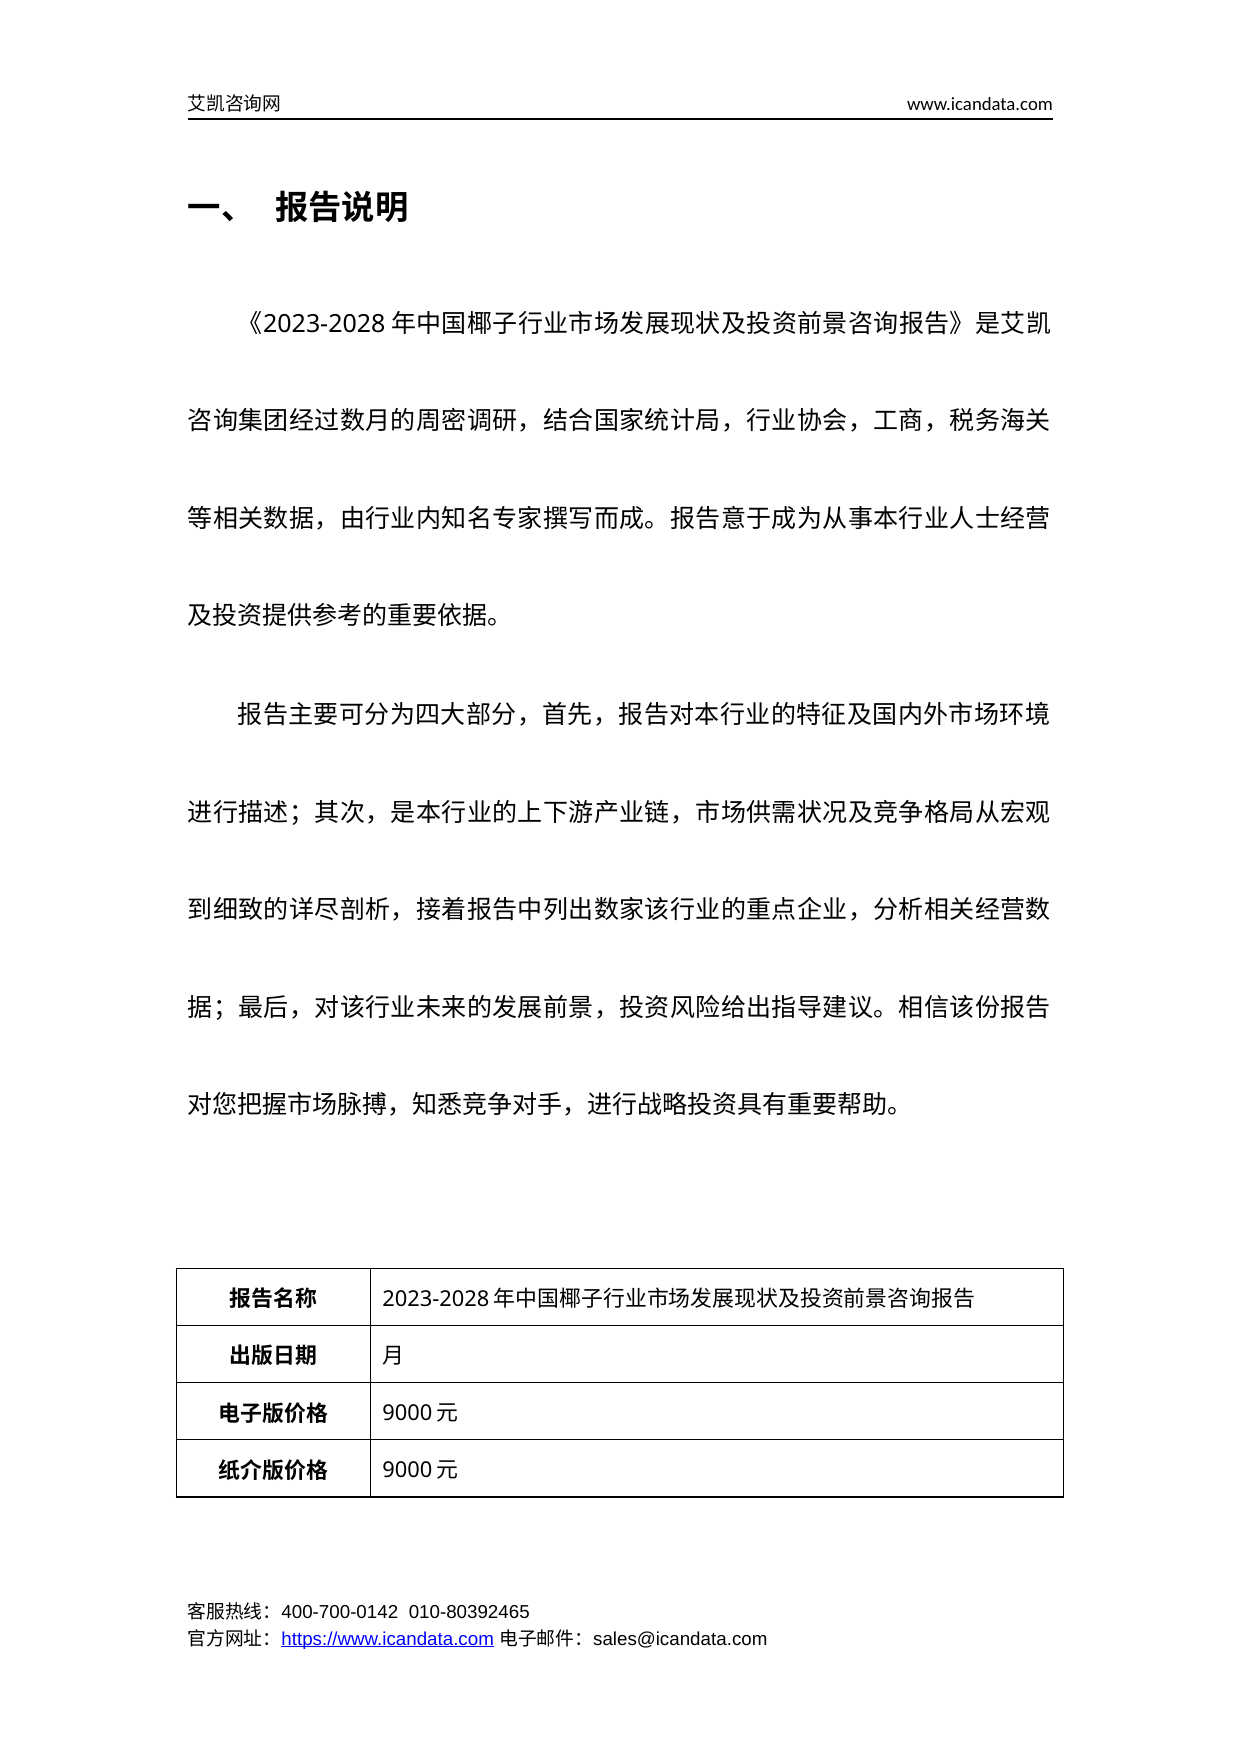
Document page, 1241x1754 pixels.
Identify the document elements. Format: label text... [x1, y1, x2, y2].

table_cell 9000元 [371, 1440, 1063, 1496]
table_cell 月 [371, 1326, 1063, 1382]
table_cell 纸介版价格 [177, 1440, 370, 1496]
table_header 2023-2028年中国椰子行业市场发展现状及投资前景咨询报告 [371, 1269, 1063, 1325]
table_header 报告名称 [177, 1269, 370, 1325]
table_cell 9000元 [371, 1383, 1063, 1439]
subtitle 报告说明 [187, 172, 1053, 237]
text 报告主要可分为四大部分，首先，报告对本行业的特征及国内外市场环境进行描述；其次，是本行业的上下游产业链，市场供需状况及竞争格局从宏观到细致的详尽剖析，接着报告中列出数家该行业的重点企业，分析相关经营数据；最后，对该行业未来的发展前景，投资风险给出指导建议。相信该份报告对您把握市场脉搏，知悉竞争对手，进行战略投资具有重要帮助。 [187, 681, 1053, 1136]
table_cell 电子版价格 [177, 1383, 370, 1439]
table_cell 出版日期 [177, 1326, 370, 1382]
text 《2023-2028年中国椰子行业市场发展现状及投资前景咨询报告》是艾凯咨询集团经过数月的周密调研，结合国家统计局，行业协会，工商，税务海关等相关数据，由行业内知名专家撰写而成。报告意于成为从事本行业人士经营及投资提供参考的重要依据。 [187, 289, 1053, 646]
